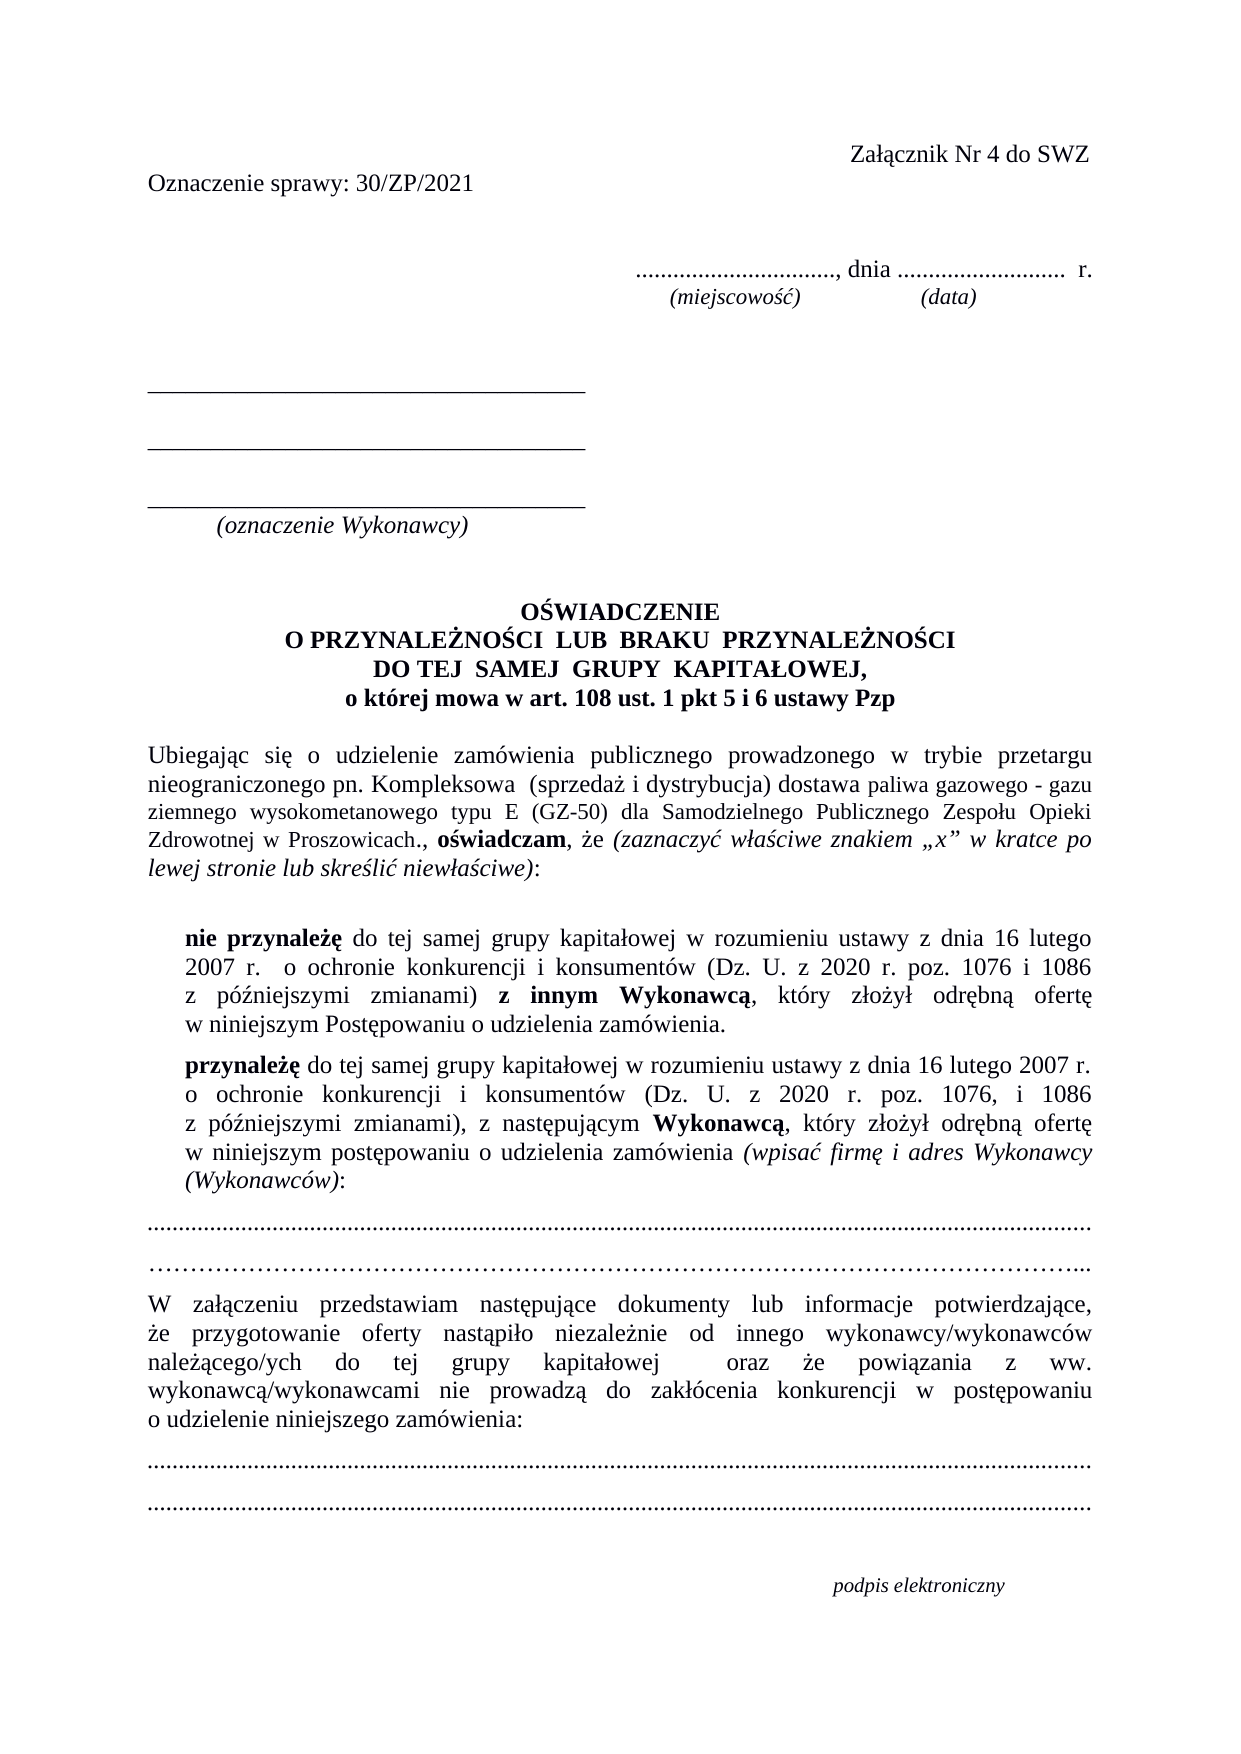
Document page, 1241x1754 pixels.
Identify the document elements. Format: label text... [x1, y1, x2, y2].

text …………………………………………………………………………………………………... [148, 1248, 1093, 1277]
text (miejscowość) (data) [590, 283, 1093, 309]
text Załącznik Nr 4 do SWZ [148, 139, 1093, 168]
text Oznaczenie sprawy: 30/ZP/2021 [148, 168, 1093, 197]
text ___________________________________ [148, 424, 1093, 453]
text Ubiegając się o udzielenie zamówienia publicznego prowadzonego w trybie przetargu nieograniczonego pn. Kompleksowa (sprzedaż i dystrybucja) dostawa paliwa gazowego - gazu ziemnego wysokometanowego typu E (GZ-50) dla Samodzielnego Publicznego Zespołu Opieki Zdrowotnej w Proszowicach., oświadczam, że (zaznaczyć właściwe znakiem „x” w kratce po lewej stronie lub skreślić niewłaściwe): [148, 740, 1093, 882]
text O PRZYNALEŻNOŚCI LUB BRAKU PRZYNALEŻNOŚCI [148, 625, 1093, 654]
text ___________________________________ [148, 367, 1093, 395]
text ___________________________________ [148, 482, 1093, 510]
text W załączeniu przedstawiam następujące dokumenty lub informacje potwierdzające, że przygotowanie oferty nastąpiło niezależnie od innego wykonawcy/wykonawców należącego/ych do tej grupy kapitałowej oraz że powiązania z ww. wykonawcą/wykonawcami nie prowadzą do zakłócenia konkurencji w postępowaniu o udzielenie niniejszego zamówienia: [148, 1289, 1093, 1433]
text podpis elektroniczny [148, 1573, 1093, 1597]
text (oznaczenie Wykonawcy) [148, 510, 1093, 539]
text ................................, dnia ........................... r. [148, 254, 1093, 283]
text DO TEJ SAMEJ GRUPY KAPITAŁOWEJ, [148, 654, 1093, 683]
text o której mowa w art. 108 ust. 1 pkt 5 i 6 ustawy Pzp [148, 683, 1093, 712]
text  przynależę do tej samej grupy kapitałowej w rozumieniu ustawy z dnia 16 lutego 2007 r. o ochronie konkurencji i konsumentów (Dz. U. z 2020 r. poz. 1076, i 1086 z późniejszymi zmianami), z następującym Wykonawcą, który złożył odrębną ofertę w niniejszym postępowaniu o udzielenia zamówienia (wpisać firmę i adres Wykonawcy (Wykonawców): [148, 1051, 1093, 1194]
text OŚWIADCZENIE [148, 597, 1093, 625]
list  nie przynależę do tej samej grupy kapitałowej w rozumieniu ustawy z dnia 16 lutego 2007 r. o ochronie konkurencji i konsumentów (Dz. U. z 2020 r. poz. 1076 i 1086 z późniejszymi zmianami) z innym Wykonawcą, który złożył odrębną ofertę w niniejszym Postępowaniu o udzielenia zamówienia. [148, 923, 1093, 1038]
